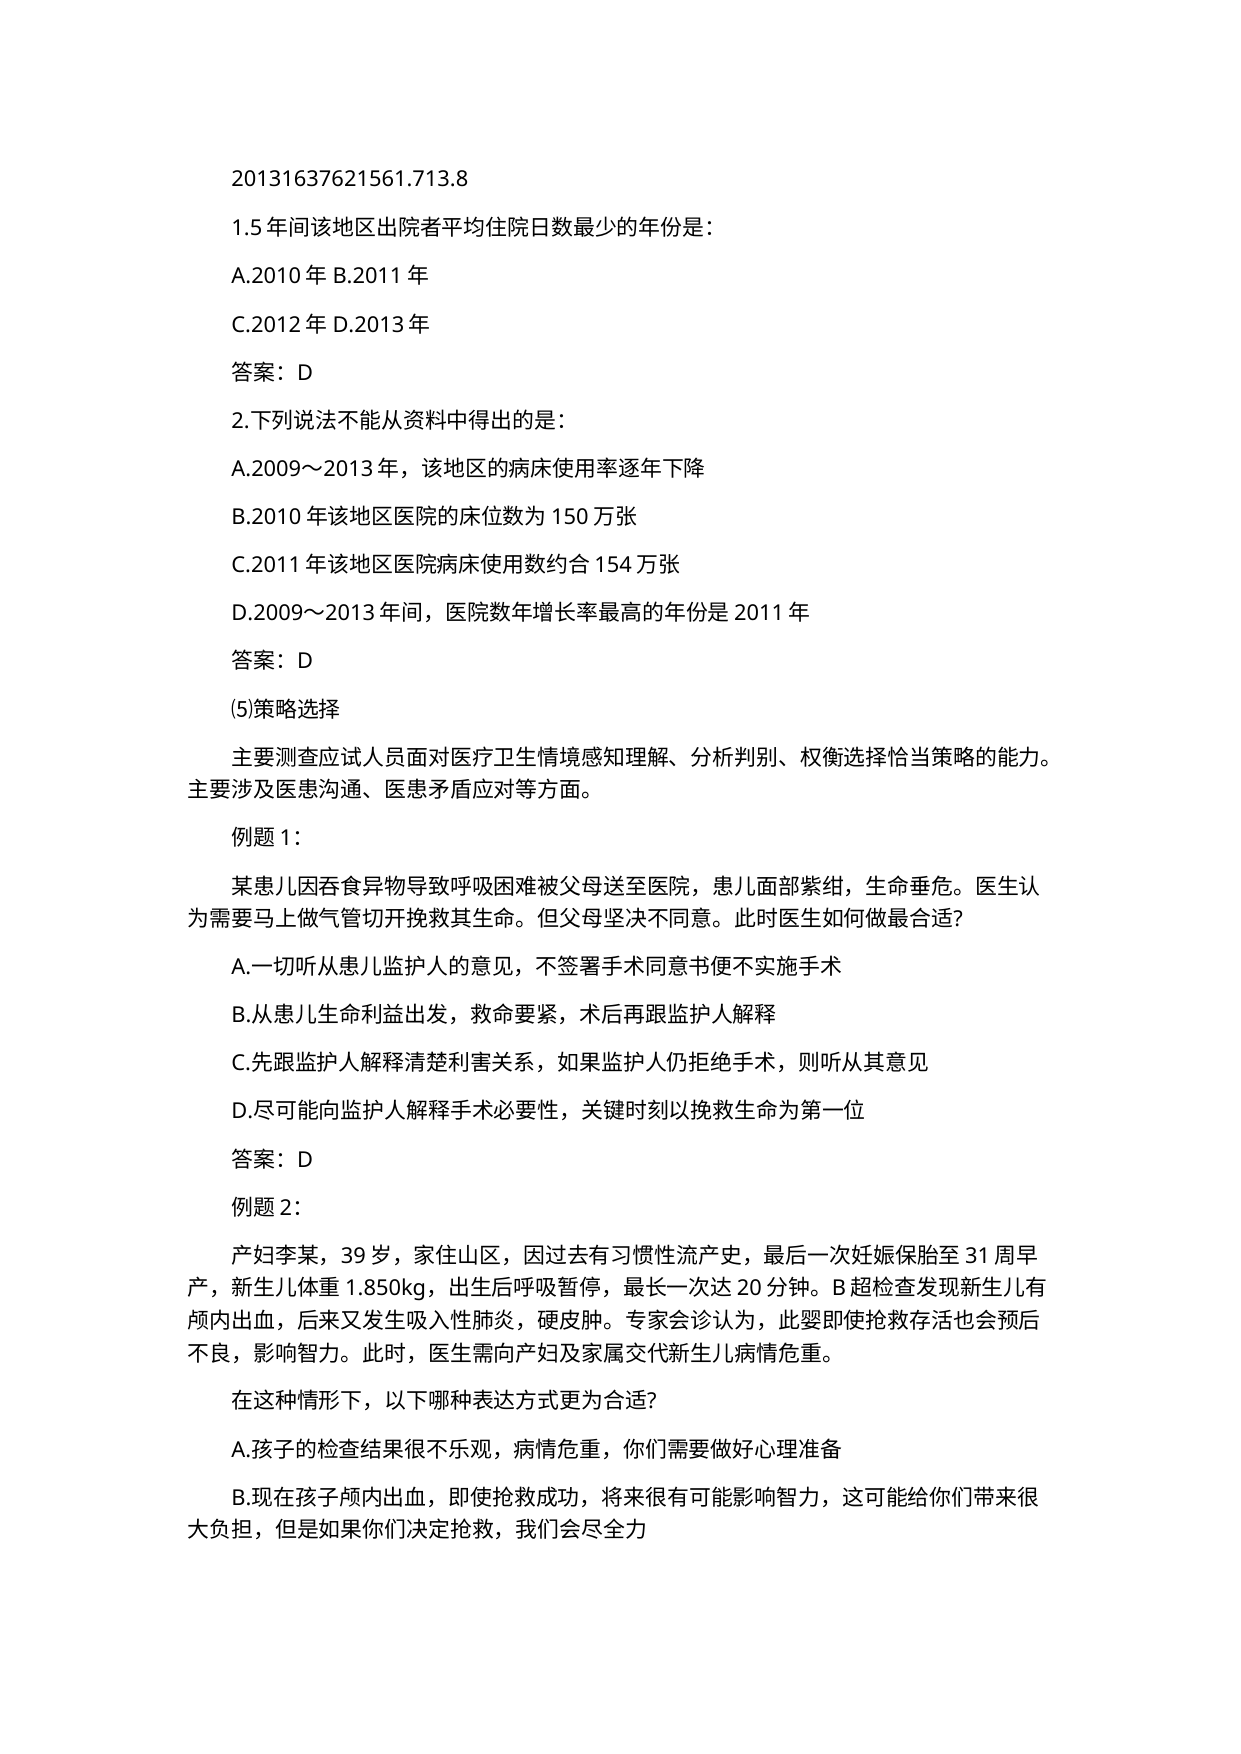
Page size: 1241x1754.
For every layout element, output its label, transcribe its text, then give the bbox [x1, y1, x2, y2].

text C.2012年 D.2013年 [187, 306, 1053, 339]
text B.2010年该地区医院的床位数为150万张 [187, 499, 1053, 531]
text 产妇李某，39岁，家住山区，因过去有习惯性流产史，最后一次妊娠保胎至31周早产，新生儿体重1.850kg，出生后呼吸暂停，最长一次达20分钟。B超检查发现新生儿有颅内出血，后来又发生吸入性肺炎，硬皮肿。专家会诊认为，此婴即使抢救存活也会预后不良，影响智力。此时，医生需向产妇及家属交代新生儿病情危重。 [187, 1238, 1053, 1368]
text 答案：D [187, 1141, 1053, 1174]
text A.孩子的检查结果很不乐观，病情危重，你们需要做好心理准备 [187, 1431, 1053, 1464]
text 例题2： [187, 1189, 1053, 1222]
text 例题1： [187, 820, 1053, 853]
text C.先跟监护人解释清楚利害关系，如果监护人仍拒绝手术，则听从其意见 [187, 1045, 1053, 1078]
text A.一切听从患儿监护人的意见，不签署手术同意书便不实施手术 [187, 949, 1053, 981]
text D.2009～2013年间，医院数年增长率最高的年份是2011年 [187, 595, 1053, 628]
text 主要测查应试人员面对医疗卫生情境感知理解、分析判别、权衡选择恰当策略的能力。主要涉及医患沟通、医患矛盾应对等方面。 [187, 739, 1053, 804]
text 答案：D [187, 354, 1053, 387]
text D.尽可能向监护人解释手术必要性，关键时刻以挽救生命为第一位 [187, 1093, 1053, 1126]
text C.2011年该地区医院病床使用数约合154万张 [187, 547, 1053, 579]
text A.2010年 B.2011年 [187, 258, 1053, 291]
text B.从患儿生命利益出发，救命要紧，术后再跟监护人解释 [187, 997, 1053, 1029]
text 1.5年间该地区出院者平均住院日数最少的年份是： [187, 210, 1053, 243]
text B.现在孩子颅内出血，即使抢救成功，将来很有可能影响智力，这可能给你们带来很大负担，但是如果你们决定抢救，我们会尽全力 [187, 1479, 1053, 1544]
text 某患儿因吞食异物导致呼吸困难被父母送至医院，患儿面部紫绀，生命垂危。医生认为需要马上做气管切开挽救其生命。但父母坚决不同意。此时医生如何做最合适? [187, 868, 1053, 933]
text ⑸策略选择 [187, 691, 1053, 724]
text 20131637621561.713.8 [187, 162, 1053, 194]
text A.2009～2013年，该地区的病床使用率逐年下降 [187, 451, 1053, 483]
text 2.下列说法不能从资料中得出的是： [187, 403, 1053, 435]
text 在这种情形下，以下哪种表达方式更为合适? [187, 1383, 1053, 1416]
text 答案：D [187, 643, 1053, 676]
